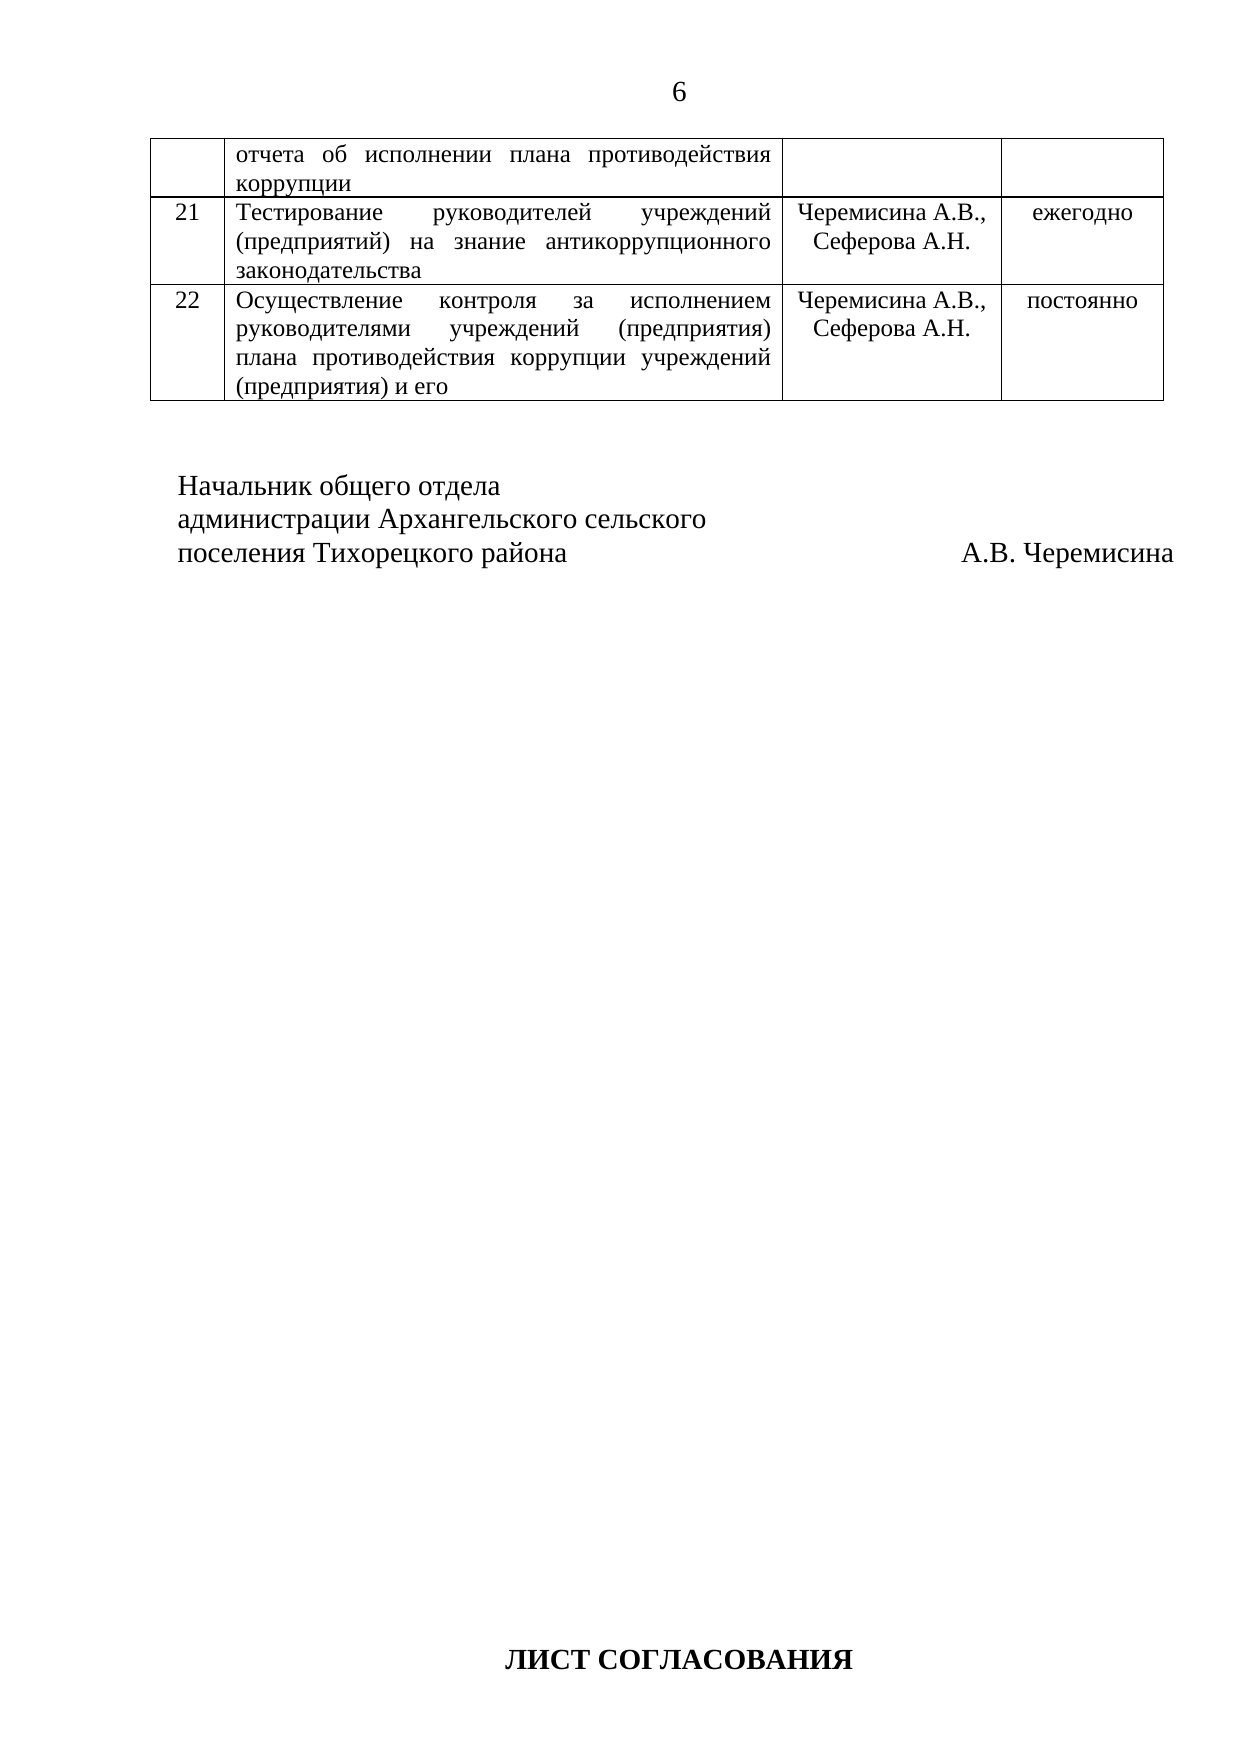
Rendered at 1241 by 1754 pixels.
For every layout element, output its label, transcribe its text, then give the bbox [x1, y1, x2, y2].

table_cell 22 [151, 285, 224, 400]
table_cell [1002, 139, 1163, 196]
table_cell Осуществление контроля за исполнением руководителями учреждений (предприятия) плана противодействия коррупции учреждений (предприятия) и его [225, 285, 782, 400]
text администрации Архангельского сельского [177, 501, 1181, 535]
text поселения Тихорецкого района А.В. Черемисина [177, 535, 1181, 568]
table_cell Черемисина А.В., Сеферова А.Н. [783, 198, 1001, 284]
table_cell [225, 139, 782, 196]
table_cell 21 [151, 198, 224, 284]
table_cell 20 [151, 139, 224, 196]
text ЛИСТ СОГЛАСОВАНИЯ [177, 1642, 1181, 1675]
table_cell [783, 139, 1001, 196]
text Начальник общего отдела [177, 468, 1181, 501]
table_cell Тестирование руководителей учреждений (предприятий) на знание антикоррупционного законодательства [225, 198, 782, 284]
table_cell ежегодно [1002, 198, 1163, 284]
table_cell постоянно [1002, 285, 1163, 400]
table_cell Черемисина А.В., Сеферова А.Н. [783, 285, 1001, 400]
